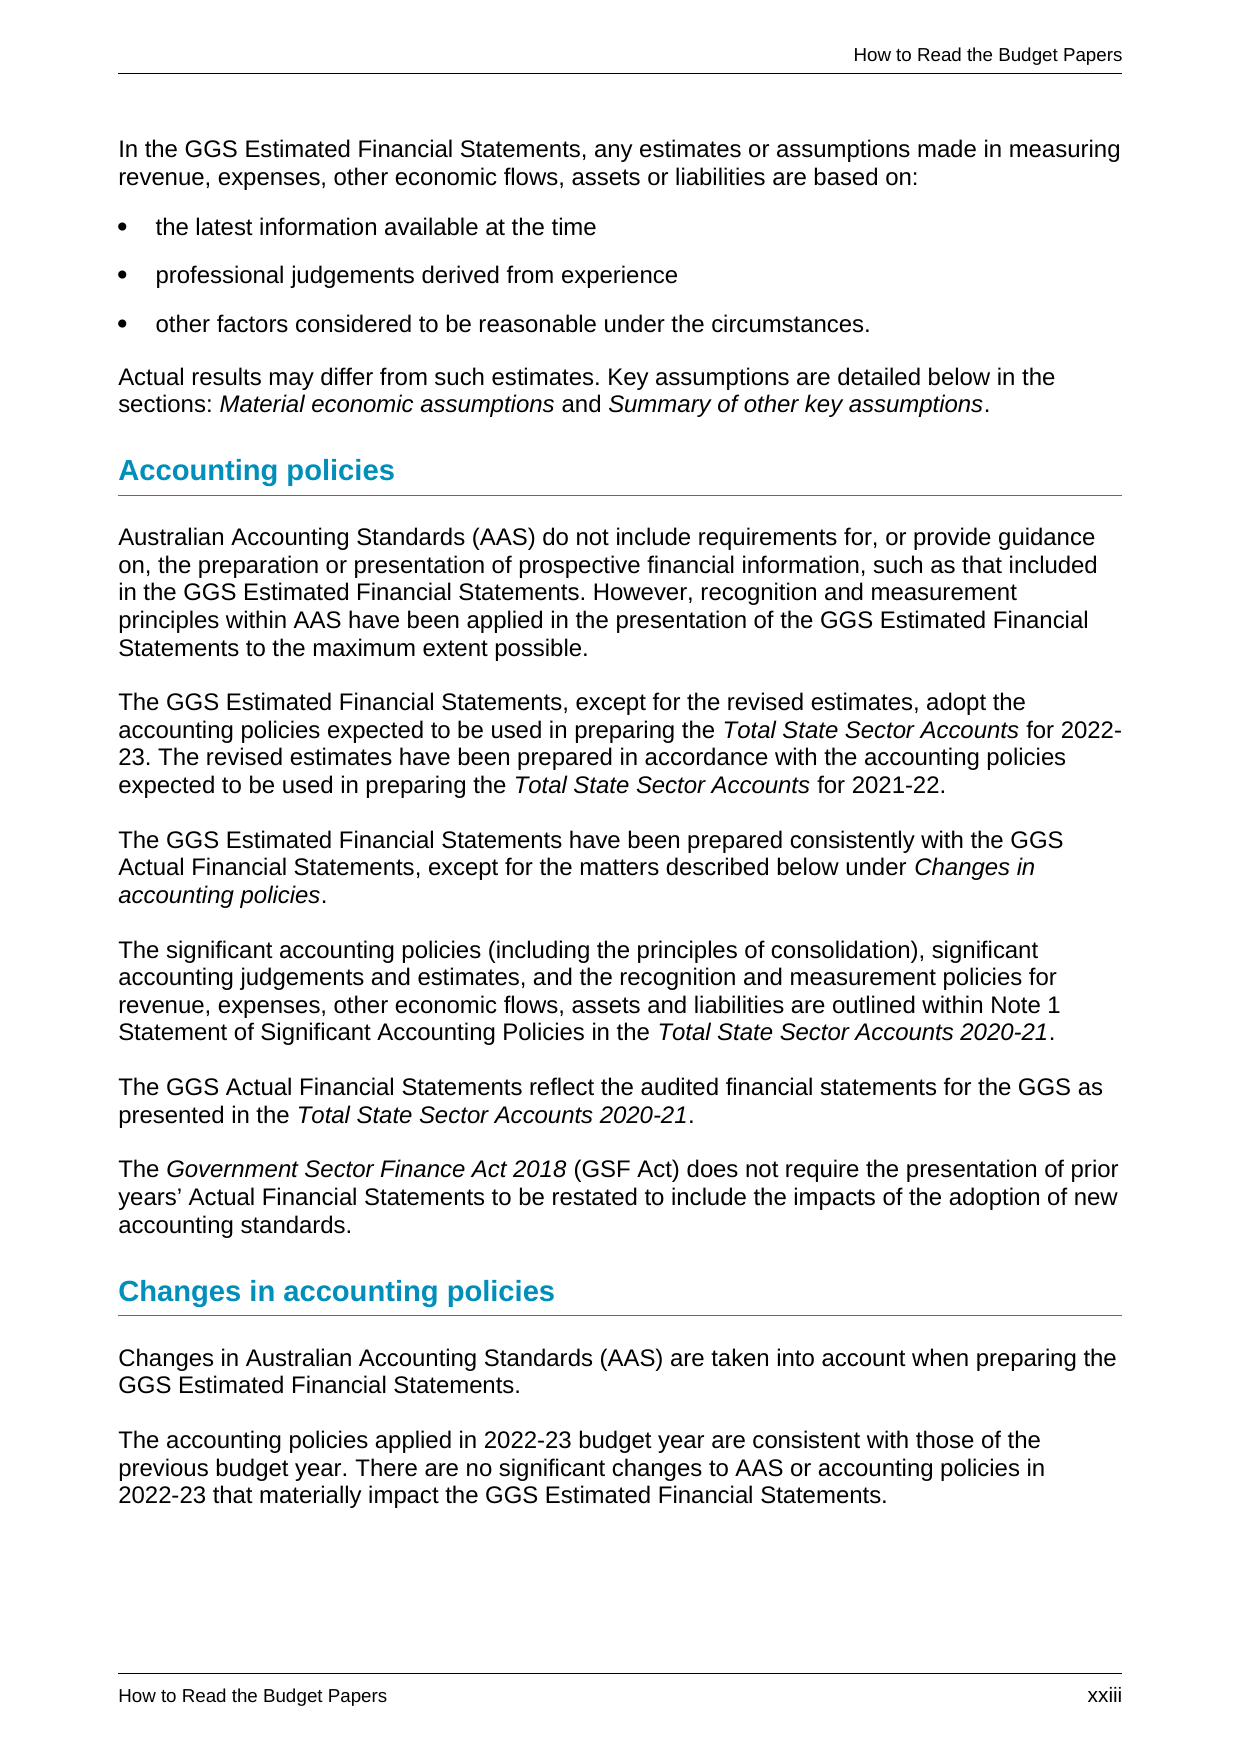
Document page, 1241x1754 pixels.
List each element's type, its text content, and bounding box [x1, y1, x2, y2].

text The Government Sector Finance Act 2018 (GSF Act) does not require the presentation of prior years’ Actual Financial Statements to be restated to include the impacts of the adoption of new accounting standards. [118, 1155, 1122, 1238]
text The accounting policies applied in 2022-23 budget year are consistent with those of the previous budget year. There are no significant changes to AAS or accounting policies in 2022-23 that materially impact the GGS Estimated Financial Statements. [118, 1426, 1122, 1509]
text other factors considered to be reasonable under the circumstances. [118, 310, 1122, 337]
text The GGS Estimated Financial Statements, except for the revised estimates, adopt the accounting policies expected to be used in preparing the Total State Sector Accounts for 2022-23. The revised estimates have been prepared in accordance with the accounting policies expected to be used in preparing the Total State Sector Accounts for 2021-22. [118, 688, 1122, 798]
text Actual results may differ from such estimates. Key assumptions are detailed below in the sections: Material economic assumptions and Summary of other key assumptions. [118, 362, 1122, 418]
text professional judgements derived from experience [118, 261, 1122, 289]
subtitle Changes in accounting policies [118, 1273, 1122, 1315]
text Changes in Australian Accounting Standards (AAS) are taken into account when preparing the GGS Estimated Financial Statements. [118, 1343, 1122, 1399]
text The significant accounting policies (including the principles of consolidation), significant accounting judgements and estimates, and the recognition and measurement policies for revenue, expenses, other economic flows, assets and liabilities are outlined within Note 1 Statement of Significant Accounting Policies in the Total State Sector Accounts 2020-21. [118, 936, 1122, 1046]
text the latest information available at the time [118, 213, 1122, 241]
text In the GGS Estimated Financial Statements, any estimates or assumptions made in measuring revenue, expenses, other economic flows, assets or liabilities are based on: [118, 135, 1122, 190]
text Australian Accounting Standards (AAS) do not include requirements for, or provide guidance on, the preparation or presentation of prospective financial information, such as that included in the GGS Estimated Financial Statements. However, recognition and measurement principles within AAS have been applied in the presentation of the GGS Estimated Financial Statements to the maximum extent possible. [118, 523, 1122, 661]
subtitle Accounting policies [118, 453, 1122, 495]
text The GGS Estimated Financial Statements have been prepared consistently with the GGS Actual Financial Statements, except for the matters described below under Changes in accounting policies. [118, 826, 1122, 908]
text The GGS Actual Financial Statements reflect the audited financial statements for the GGS as presented in the Total State Sector Accounts 2020-21. [118, 1073, 1122, 1128]
